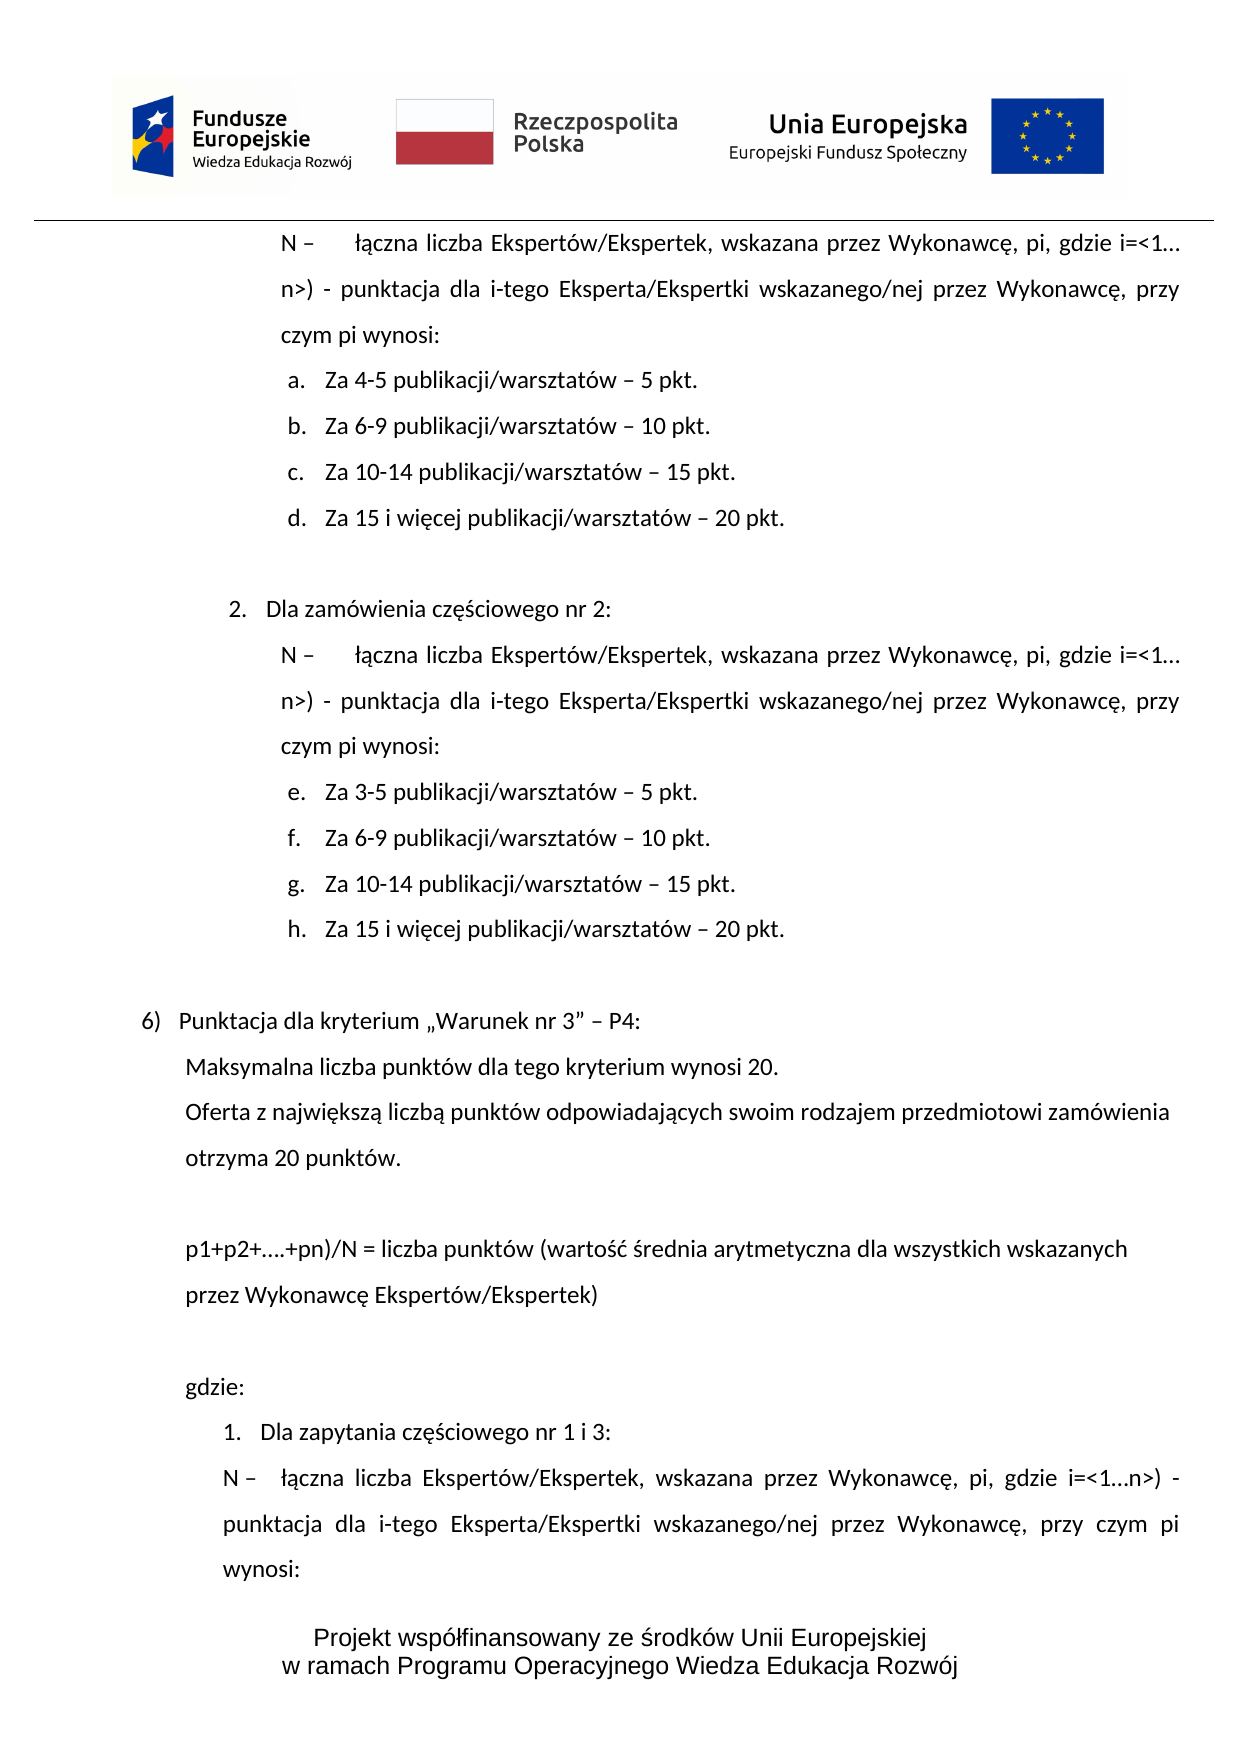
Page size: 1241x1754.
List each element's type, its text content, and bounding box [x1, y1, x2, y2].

list Dla zamówienia częściowego nr 2: [228, 593, 1181, 624]
list Za 10-14 publikacji/warsztatów – 15 pkt. [287, 456, 1181, 487]
list Za 15 i więcej publikacji/warsztatów – 20 pkt. [287, 913, 1181, 944]
text Maksymalna liczba punktów dla tego kryterium wynosi 20. [185, 1051, 1181, 1081]
text Oferta z największą liczbą punktów odpowiadających swoim rodzajem przedmiotowi zamówienia otrzyma 20 punktów. [185, 1096, 1181, 1173]
list p1+p2+….+pn)/N = liczba punktów (wartość średnia arytmetyczna dla wszystkich wskazanych przez Wykonawcę Ekspertów/Ekspertek) [185, 1233, 1181, 1310]
list Za 3-5 publikacji/warsztatów – 5 pkt. [287, 776, 1181, 807]
text gdzie: [185, 1371, 1181, 1401]
picture [112, 73, 1129, 199]
list Za 15 i więcej publikacji/warsztatów – 20 pkt. [287, 502, 1181, 532]
list Za 6-9 publikacji/warsztatów – 10 pkt. [287, 822, 1181, 852]
list Za 6-9 publikacji/warsztatów – 10 pkt. [287, 410, 1181, 441]
list Za 10-14 publikacji/warsztatów – 15 pkt. [287, 868, 1181, 898]
list Dla zapytania częściowego nr 1 i 3: [223, 1416, 1181, 1447]
list Punktacja dla kryterium „Warunek nr 3” – P4: [141, 1005, 1181, 1035]
list Za 4-5 publikacji/warsztatów – 5 pkt. [287, 365, 1181, 395]
